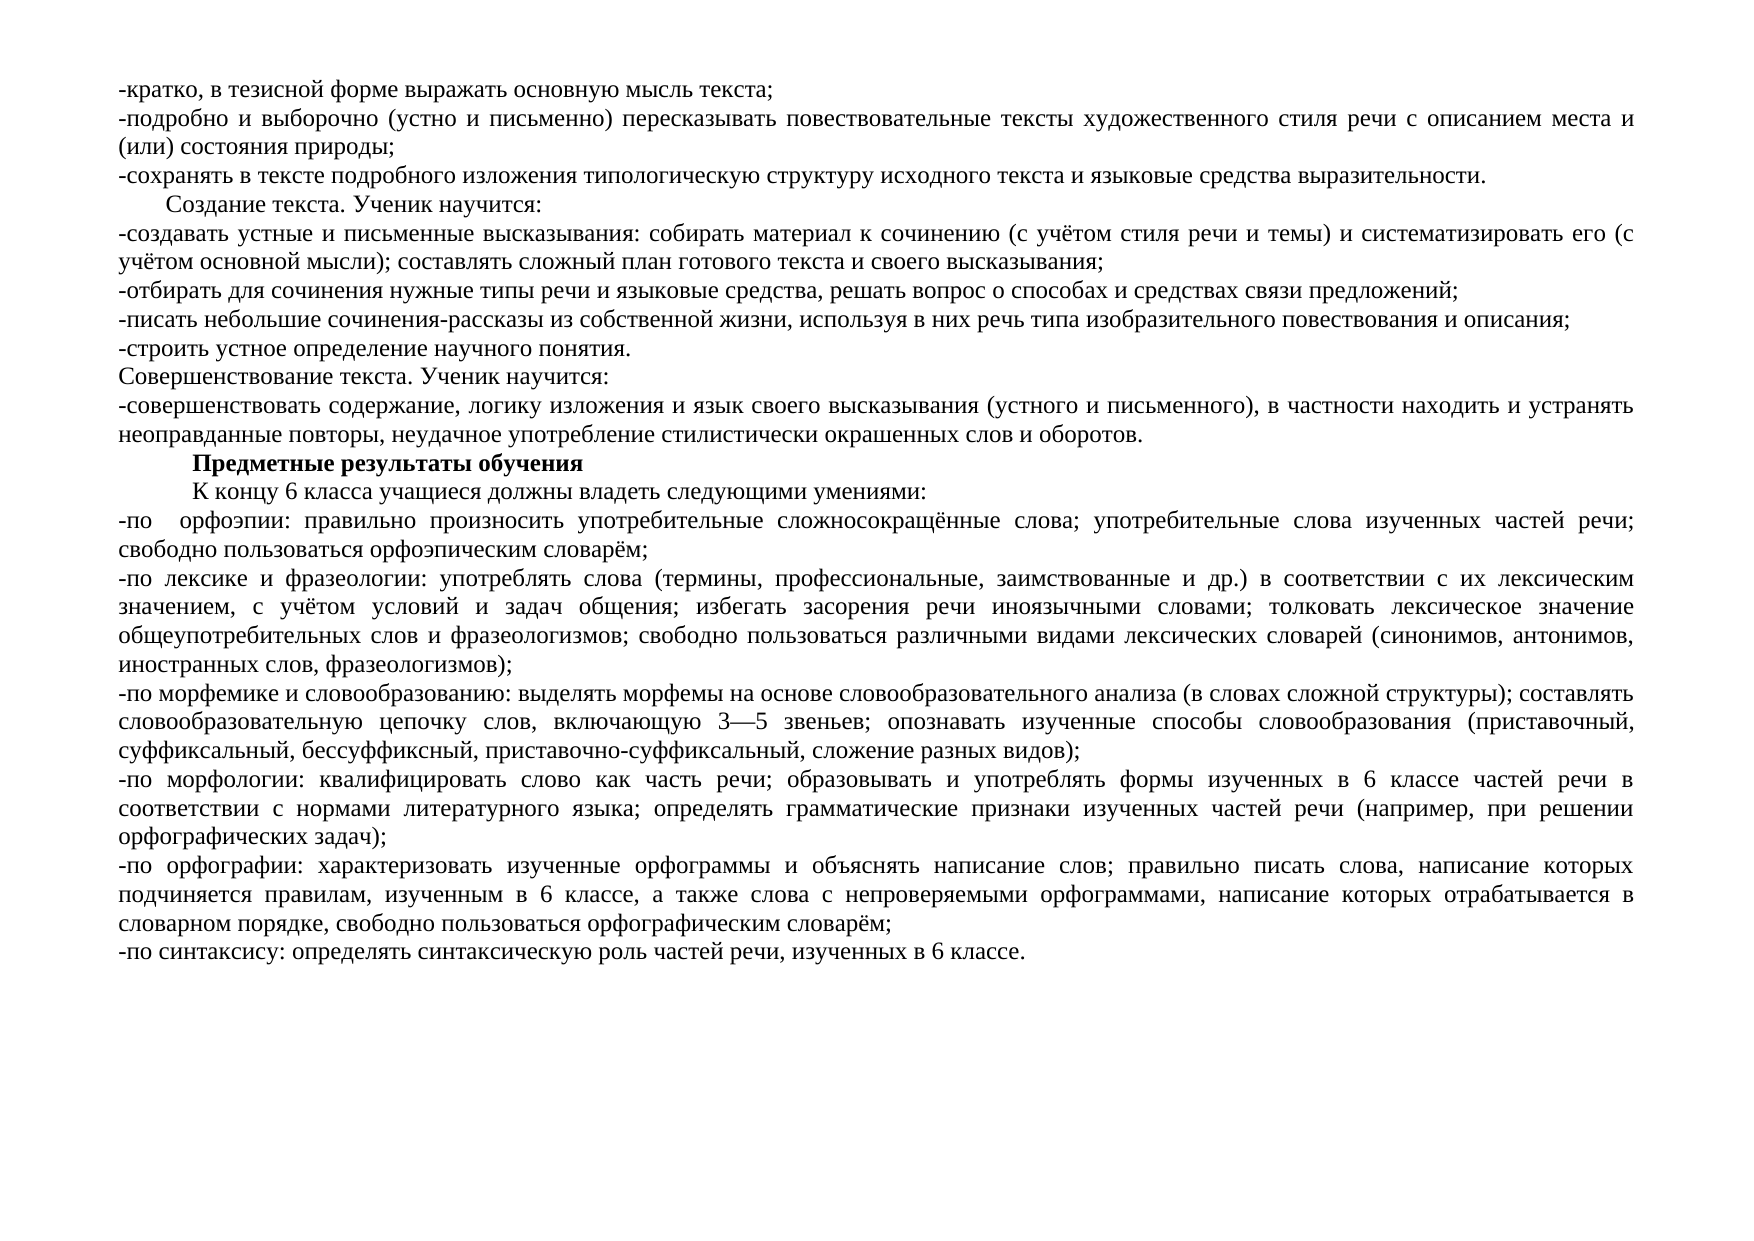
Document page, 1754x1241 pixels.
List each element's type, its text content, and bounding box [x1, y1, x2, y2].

text -писать небольшие сочинения-рассказы из собственной жизни, используя в них речь типа изобразительного повествования и описания; [118, 304, 1636, 333]
text Создание текста. Ученик научится: [118, 189, 1636, 218]
text -по лексике и фразеологии: употреблять слова (термины, профессиональные, заимствованные и др.) в соответствии с их лексическим значением, с учётом условий и задач общения; избегать засорения речи иноязычными словами; толковать лексическое значение общеупотребительных слов и фразеологизмов; свободно пользоваться различными видами лексических словарей (синонимов, антонимов, иностранных слов, фразеологизмов); [118, 563, 1636, 678]
text -строить устное определение научного понятия. [118, 333, 1636, 361]
text -отбирать для сочинения нужные типы речи и языковые средства, решать вопрос о способах и средствах связи предложений; [118, 275, 1636, 304]
text К концу 6 класса учащиеся должны владеть следующими умениями: [118, 476, 1636, 505]
text -подробно и выборочно (устно и письменно) пересказывать повествовательные тексты художественного стиля речи с описанием места и (или) состояния природы; [118, 103, 1636, 160]
text -сохранять в тексте подробного изложения типологическую структуру исходного текста и языковые средства выразительности. [118, 160, 1636, 189]
text Совершенствование текста. Ученик научится: [118, 361, 1636, 390]
text -кратко, в тезисной форме выражать основную мысль текста; [118, 74, 1636, 103]
text -по орфографии: характеризовать изученные орфограммы и объяснять написание слов; правильно писать слова, написание которых подчиняется правилам, изученным в 6 классе, а также слова с непроверяемыми орфограммами, написание которых отрабатывается в словарном порядке, свободно пользоваться орфографическим словарём; [118, 850, 1636, 936]
text -по синтаксису: определять синтаксическую роль частей речи, изученных в 6 классе. [118, 936, 1636, 965]
text -создавать устные и письменные высказывания: собирать материал к сочинению (с учётом стиля речи и темы) и систематизировать его (с учётом основной мысли); составлять сложный план готового текста и своего высказывания; [118, 218, 1636, 275]
text -по морфемике и словообразованию: выделять морфемы на основе словообразовательного анализа (в словах сложной структуры); составлять словообразовательную цепочку слов, включающую 3—5 звеньев; опознавать изученные способы словообразования (приставочный, суффиксальный, бессуффиксный, приставочно-суффиксальный, сложение разных видов); [118, 678, 1636, 764]
text -по морфологии: квалифицировать слово как часть речи; образовывать и употреблять формы изученных в 6 классе частей речи в соответствии с нормами литературного языка; определять грамматические признаки изученных частей речи (например, при решении орфографических задач); [118, 764, 1636, 850]
text Предметные результаты обучения [118, 448, 1636, 476]
text -по орфоэпии: правильно произносить употребительные сложносокращённые слова; употребительные слова изученных частей речи; свободно пользоваться орфоэпическим словарём; [118, 505, 1636, 563]
text -совершенствовать содержание, логику изложения и язык своего высказывания (устного и письменного), в частности находить и устранять неоправданные повторы, неудачное употребление стилистически окрашенных слов и оборотов. [118, 390, 1636, 448]
